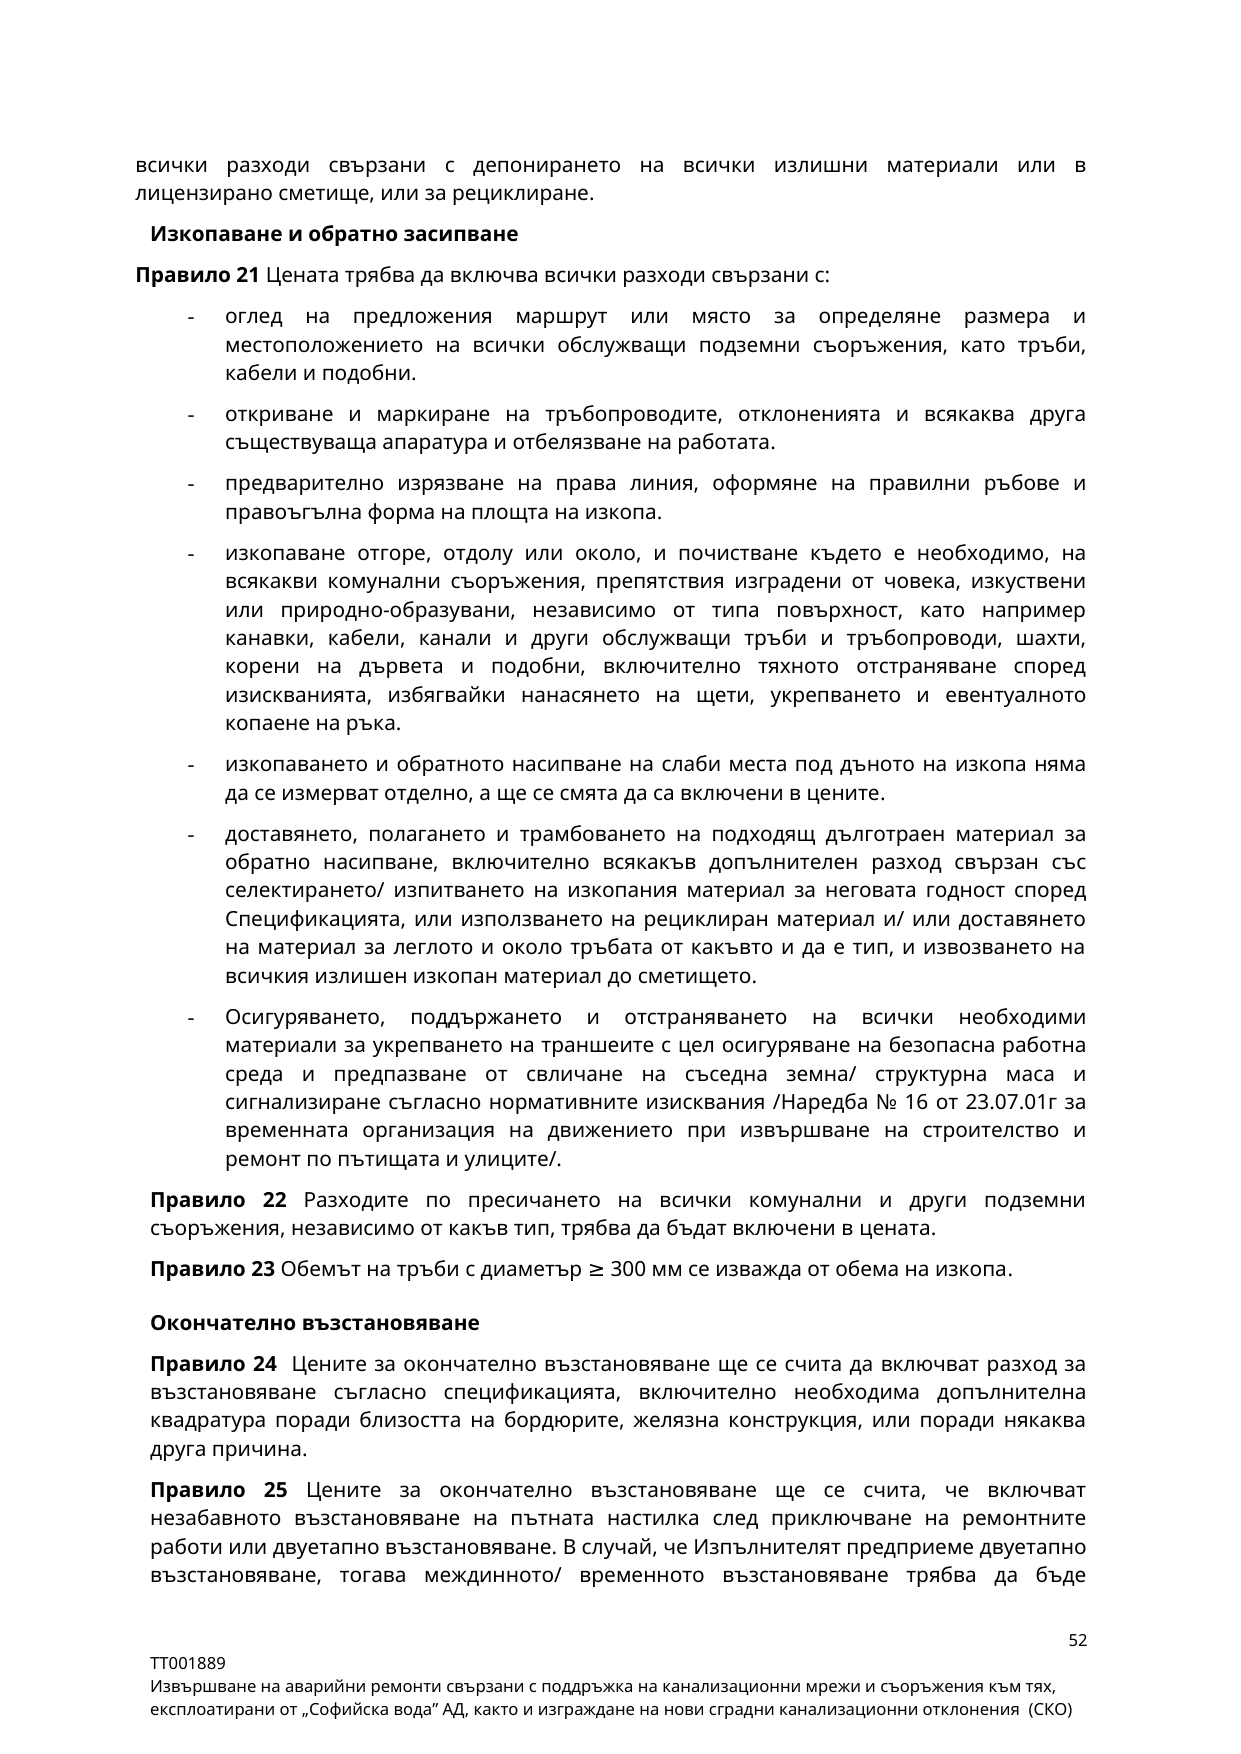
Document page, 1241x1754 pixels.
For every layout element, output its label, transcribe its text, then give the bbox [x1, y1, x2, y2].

text Правило 23 Обемът на тръби с диаметър ≥ 300 мм се изважда от обема на изкопа. [150, 1254, 1087, 1283]
list оглед на предложения маршрут или място за определяне размера и местоположението на всички обслужващи подземни съоръжения, като тръби, кабели и подобни. [187, 301, 1087, 387]
text Изкопаване и обратно засипване [150, 219, 1087, 248]
text Правило 22 Разходите по пресичането на всички комунални и други подземни съоръжения, независимо от какъв тип, трябва да бъдат включени в цената. [150, 1185, 1087, 1242]
text Правило 24 Цените за окончателно възстановяване ще се счита да включват разход за възстановяване съгласно спецификацията, включително необходима допълнителна квадратура поради близостта на бордюрите, желязна конструкция, или поради някаква друга причина. [150, 1349, 1087, 1462]
list откриване и маркиране на тръбопроводите, отклоненията и всякаква друга съществуваща апаратура и отбелязване на работата. [187, 399, 1087, 456]
list Осигуряването, поддържането и отстраняването на всички необходими материали за укрепването на траншеите с цел осигуряване на безопасна работна среда и предпазване от свличане на съседна земна/ структурна маса и сигнализиране съгласно нормативните изисквания /Наредба № 16 от 23.07.01г за временната организация на движението при извършване на строителство и ремонт по пътищата и улиците/. [187, 1002, 1087, 1172]
list предварително изрязване на права линия, оформяне на правилни ръбове и правоъгълна форма на площта на изкопа. [187, 468, 1087, 525]
list изкопаването и обратното насипване на слаби места под дъното на изкопа няма да се измерват отделно, а ще се смята да са включени в цените. [187, 749, 1087, 806]
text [150, 1475, 1087, 1589]
list изкопаване отгоре, отдолу или около, и почистване където е необходимо, на всякакви комунални съоръжения, препятствия изградени от човека, изкуствени или природно-образувани, независимо от типа повърхност, като например канавки, кабели, канали и други обслужващи тръби и тръбопроводи, шахти, корени на дървета и подобни, включително тяхното отстраняване според изискванията, избягвайки нанасянето на щети, укрепването и евентуалното копаене на ръка. [187, 538, 1087, 737]
list доставянето, полагането и трамбоването на подходящ дълготраен материал за обратно насипване, включително всякакъв допълнителен разход свързан със селектирането/ изпитването на изкопания материал за неговата годност според Спецификацията, или използването на рециклиран материал и/ или доставянето на материал за леглото и около тръбата от какъвто и да е тип, и извозването на всичкия излишен изкопан материал до сметището. [187, 819, 1087, 989]
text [135, 150, 1087, 207]
text Окончателно възстановяване [150, 1308, 1087, 1336]
text Правило 21 Цената трябва да включва всички разходи свързани с: [135, 260, 1087, 289]
